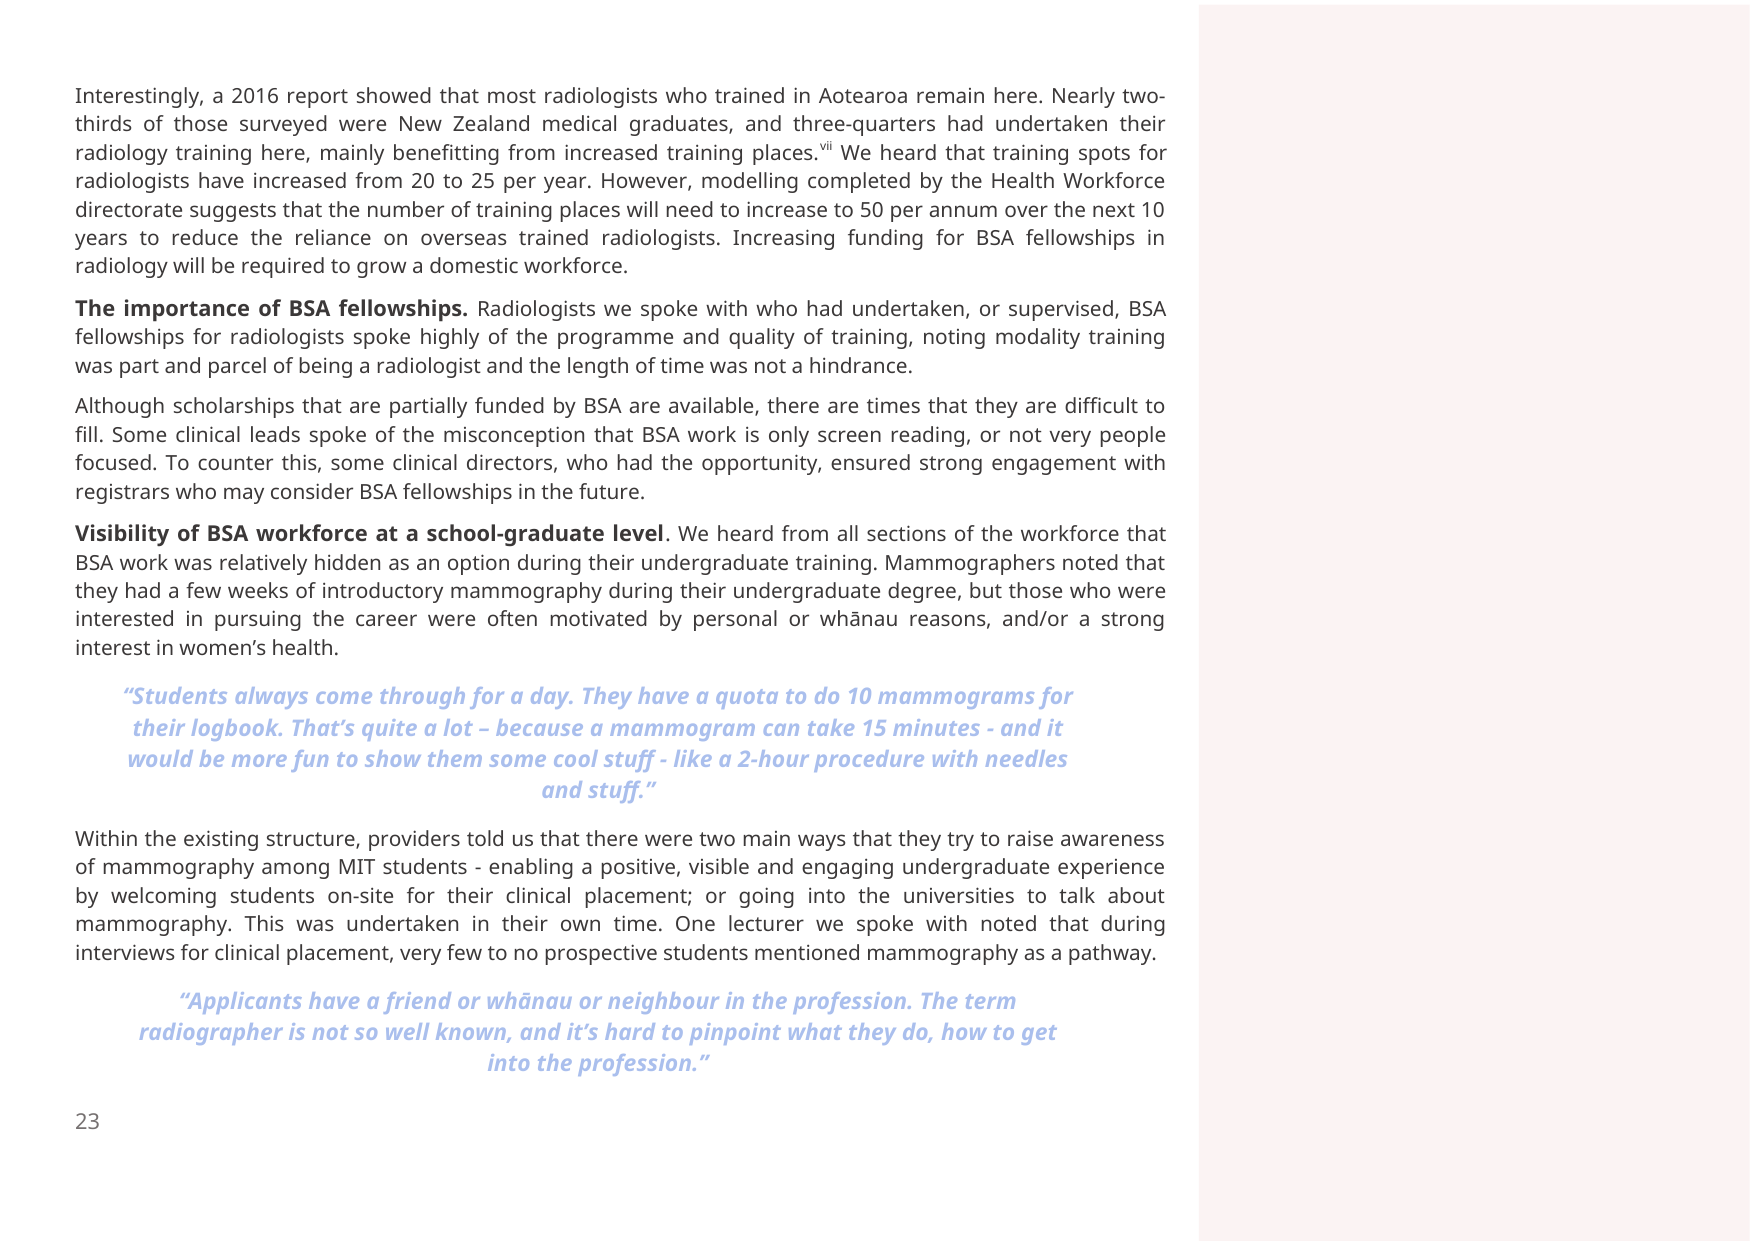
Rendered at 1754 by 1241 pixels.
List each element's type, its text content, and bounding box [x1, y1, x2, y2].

text Interestingly, a 2016 report showed that most radiologists who trained in Aotearoa remain here. Nearly two-thirds of those surveyed were New Zealand medical graduates, and three-quarters had undertaken their radiology training here, mainly benefitting from increased training places. We heard that training spots for radiologists have increased from 20 to 25 per year. However, modelling completed by the Health Workforce directorate suggests that the number of training places will need to increase to 50 per annum over the next 10 years to reduce the reliance on overseas trained radiologists. Increasing funding for BSA fellowships in radiology will be required to grow a domestic workforce. [75, 81, 1167, 280]
text The importance of BSA fellowships. Radiologists we spoke with who had undertaken, or supervised, BSA fellowships for radiologists spoke highly of the programme and quality of training, noting modality training was part and parcel of being a radiologist and the length of time was not a hindrance. [75, 292, 1167, 379]
text “Applicants have a friend or whānau or neighbour in the profession. The term radiographer is not so well known, and it’s hard to pinpoint what they do, how to get into the profession.” [119, 985, 1079, 1079]
text Although scholarships that are partially funded by BSA are available, there are times that they are difficult to fill. Some clinical leads spoke of the misconception that BSA work is only screen reading, or not very people focused. To counter this, some clinical directors, who had the opportunity, ensured strong engagement with registrars who may consider BSA fellowships in the future. [75, 392, 1167, 505]
text Within the existing structure, providers told us that there were two main ways that they try to raise awareness of mammography among MIT students - enabling a positive, visible and engaging undergraduate experience by welcoming students on-site for their clinical placement; or going into the universities to talk about mammography. This was undertaken in their own time. One lecturer we spoke with noted that during interviews for clinical placement, very few to no prospective students mentioned mammography as a pathway. [75, 824, 1167, 966]
text Visibility of BSA workforce at a school-graduate level. We heard from all sections of the workforce that BSA work was relatively hidden as an option during their undergraduate training. Mammographers noted that they had a few weeks of introductory mammography during their undergraduate degree, but those who were interested in pursuing the career were often motivated by personal or whānau reasons, and/or a strong interest in women’s health. [75, 518, 1167, 661]
text “Students always come through for a day. They have a quota to do 10 mammograms for their logbook. That’s quite a lot – because a mammogram can take 15 minutes - and it would be more fun to show them some cool stuff - like a 2-hour procedure with needles and stuff.” [119, 680, 1079, 805]
